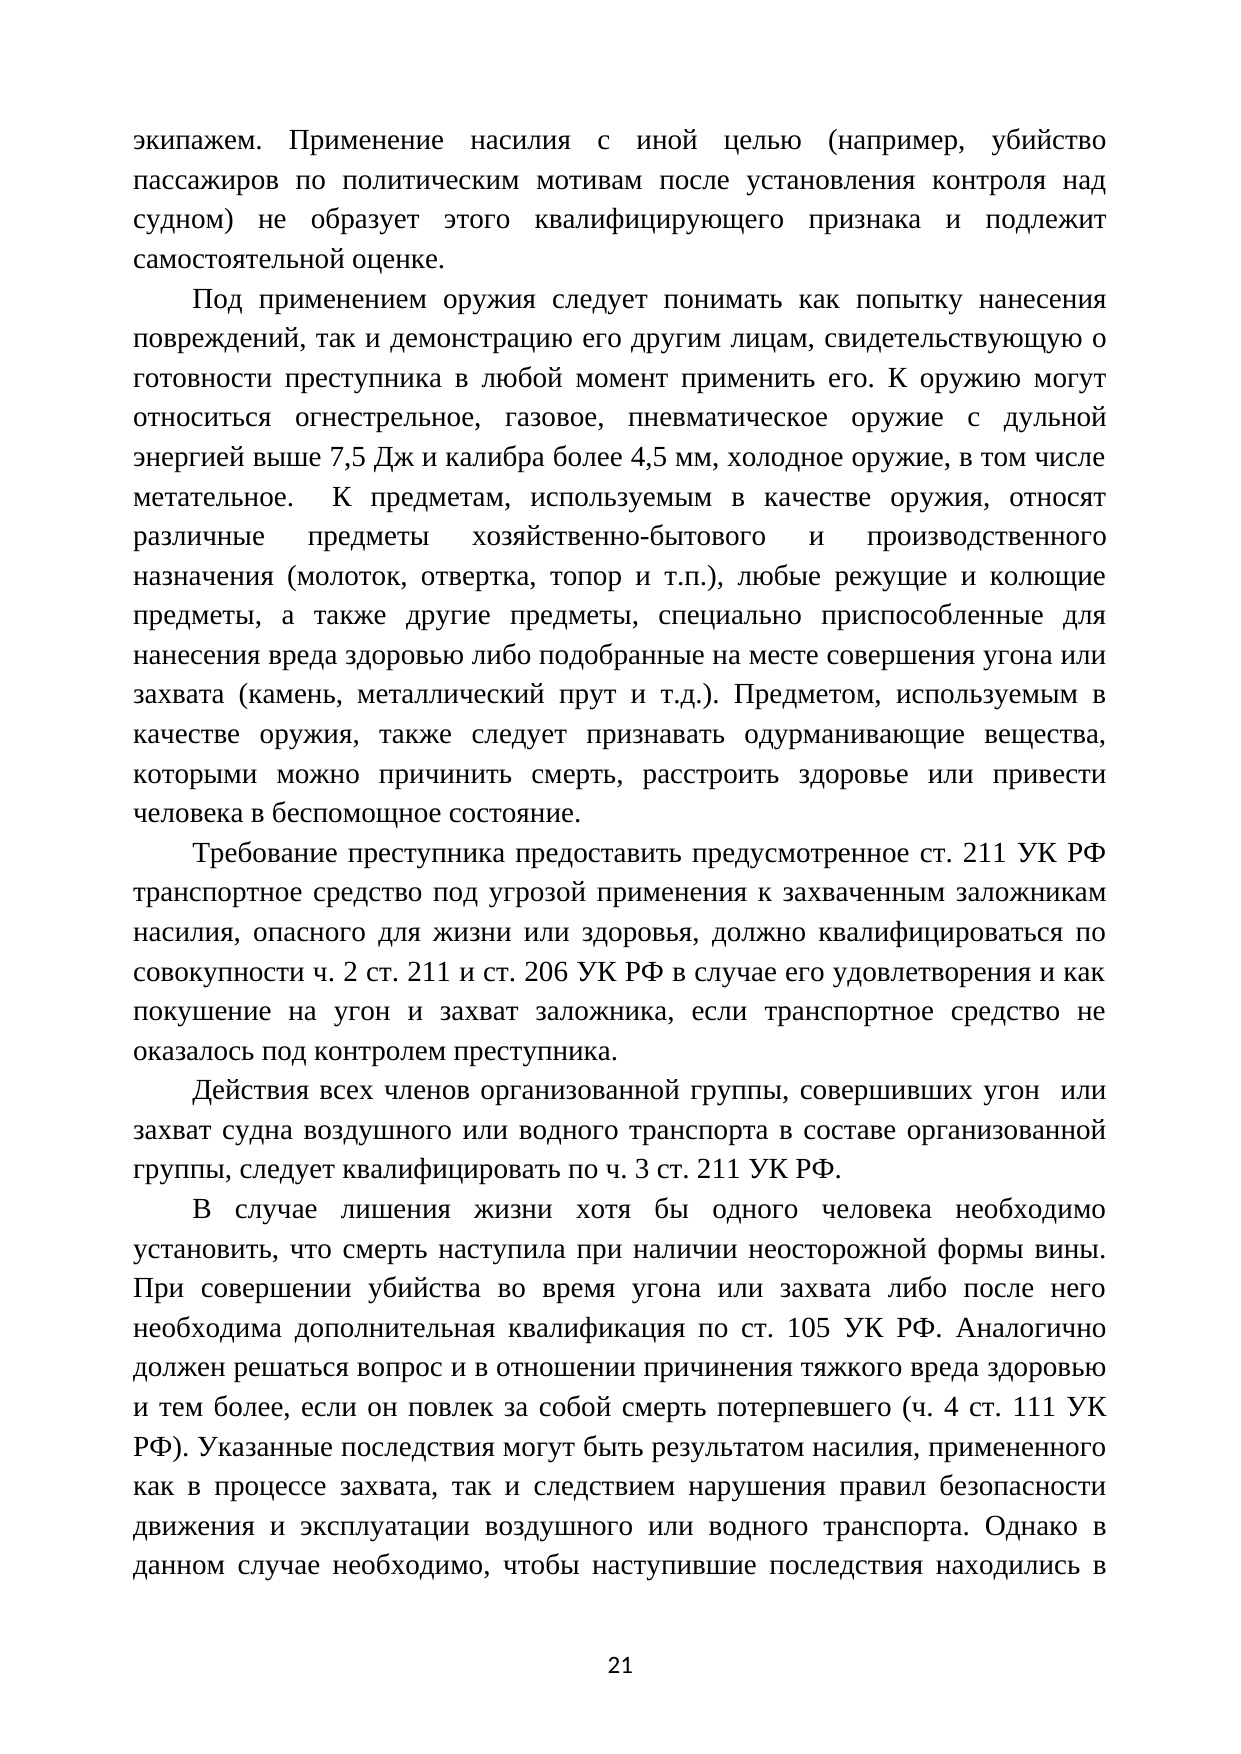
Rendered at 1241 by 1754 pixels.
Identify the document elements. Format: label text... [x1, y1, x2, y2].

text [133, 118, 1107, 276]
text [133, 1187, 1107, 1583]
text Под применением оружия следует понимать как попытку нанесения повреждений, так и демонстрацию его другим лицам, свидетельствующую о готовности преступника в любой момент применить его. К оружию могут относиться огнестрельное, газовое, пневматическое оружие с дульной энергией выше 7,5 Дж и калибра более 4,5 мм, холодное оружие, в том числе метательное. К предметам, используемым в качестве оружия, относят различные предметы хозяйственно-бытового и производственного назначения (молоток, отвертка, топор и т.п.), любые режущие и колющие предметы, а также другие предметы, специально приспособленные для нанесения вреда здоровью либо подобранные на месте совершения угона или захвата (камень, металлический прут и т.д.). Предметом, используемым в качестве оружия, также следует признавать одурманивающие вещества, которыми можно причинить смерть, расстроить здоровье или привести человека в беспомощное состояние. [133, 276, 1107, 831]
text Требование преступника предоставить предусмотренное ст. 211 УК РФ транспортное средство под угрозой применения к захваченным заложникам насилия, опасного для жизни или здоровья, должно квалифицироваться по совокупности ч. 2 ст. 211 и ст. 206 УК РФ в случае его удовлетворения и как покушение на угон и захват заложника, если транспортное средство не оказалось под контролем преступника. [133, 831, 1107, 1068]
text Действия всех членов организованной группы, совершивших угон или захват судна воздушного или водного транспорта в составе организованной группы, следует квалифицировать по ч. 3 ст. 211 УК РФ. [133, 1068, 1107, 1187]
